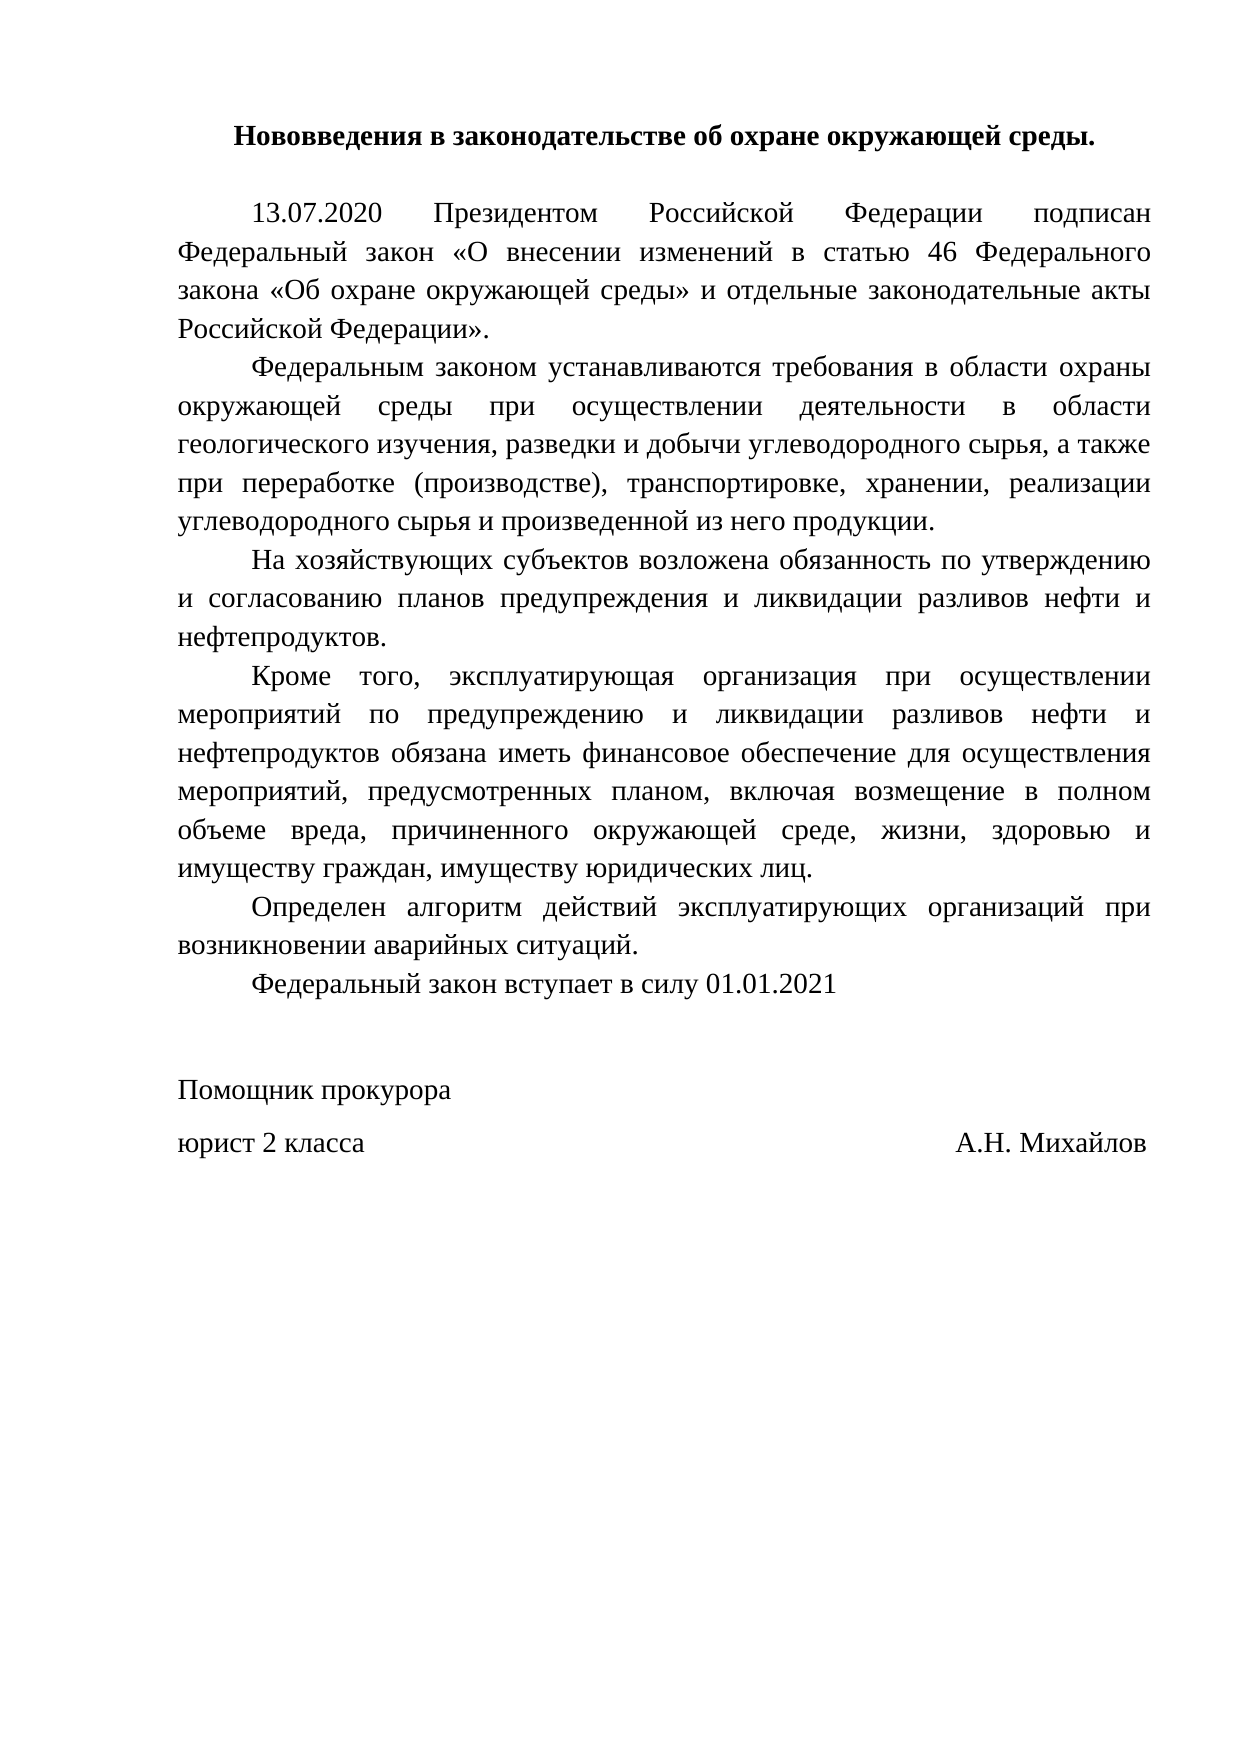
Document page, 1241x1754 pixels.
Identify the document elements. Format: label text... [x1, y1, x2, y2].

text Определен алгоритм действий эксплуатирующих организаций при возникновении аварийных ситуаций. [177, 889, 1152, 961]
text юрист 2 класса А.Н. Михайлов [177, 1133, 1152, 1158]
text Нововведения в законодательстве об охране окружающей среды. [177, 118, 1152, 152]
text Помощник прокурора [177, 1079, 1152, 1104]
text Федеральным законом устанавливаются требования в области охраны окружающей среды при осуществлении деятельности в области геологического изучения, разведки и добычи углеводородного сырья, а также при переработке (производстве), транспортировке, хранении, реализации углеводородного сырья и произведенной из него продукции. [177, 349, 1152, 537]
text На хозяйствующих субъектов возложена обязанность по утверждению и согласованию планов предупреждения и ликвидации разливов нефти и нефтепродуктов. [177, 542, 1152, 653]
text Кроме того, эксплуатирующая организация при осуществлении мероприятий по предупреждению и ликвидации разливов нефти и нефтепродуктов обязана иметь финансовое обеспечение для осуществления мероприятий, предусмотренных планом, включая возмещение в полном объеме вреда, причиненного окружающей среде, жизни, здоровью и имуществу граждан, имуществу юридических лиц. [177, 658, 1152, 884]
text Федеральный закон вступает в силу 01.01.2021 [177, 966, 1152, 999]
text 13.07.2020 Президентом Российской Федерации подписан Федеральный закон «О внесении изменений в статью 46 Федерального закона «Об охране окружающей среды» и отдельные законодательные акты Российской Федерации». [177, 195, 1152, 344]
